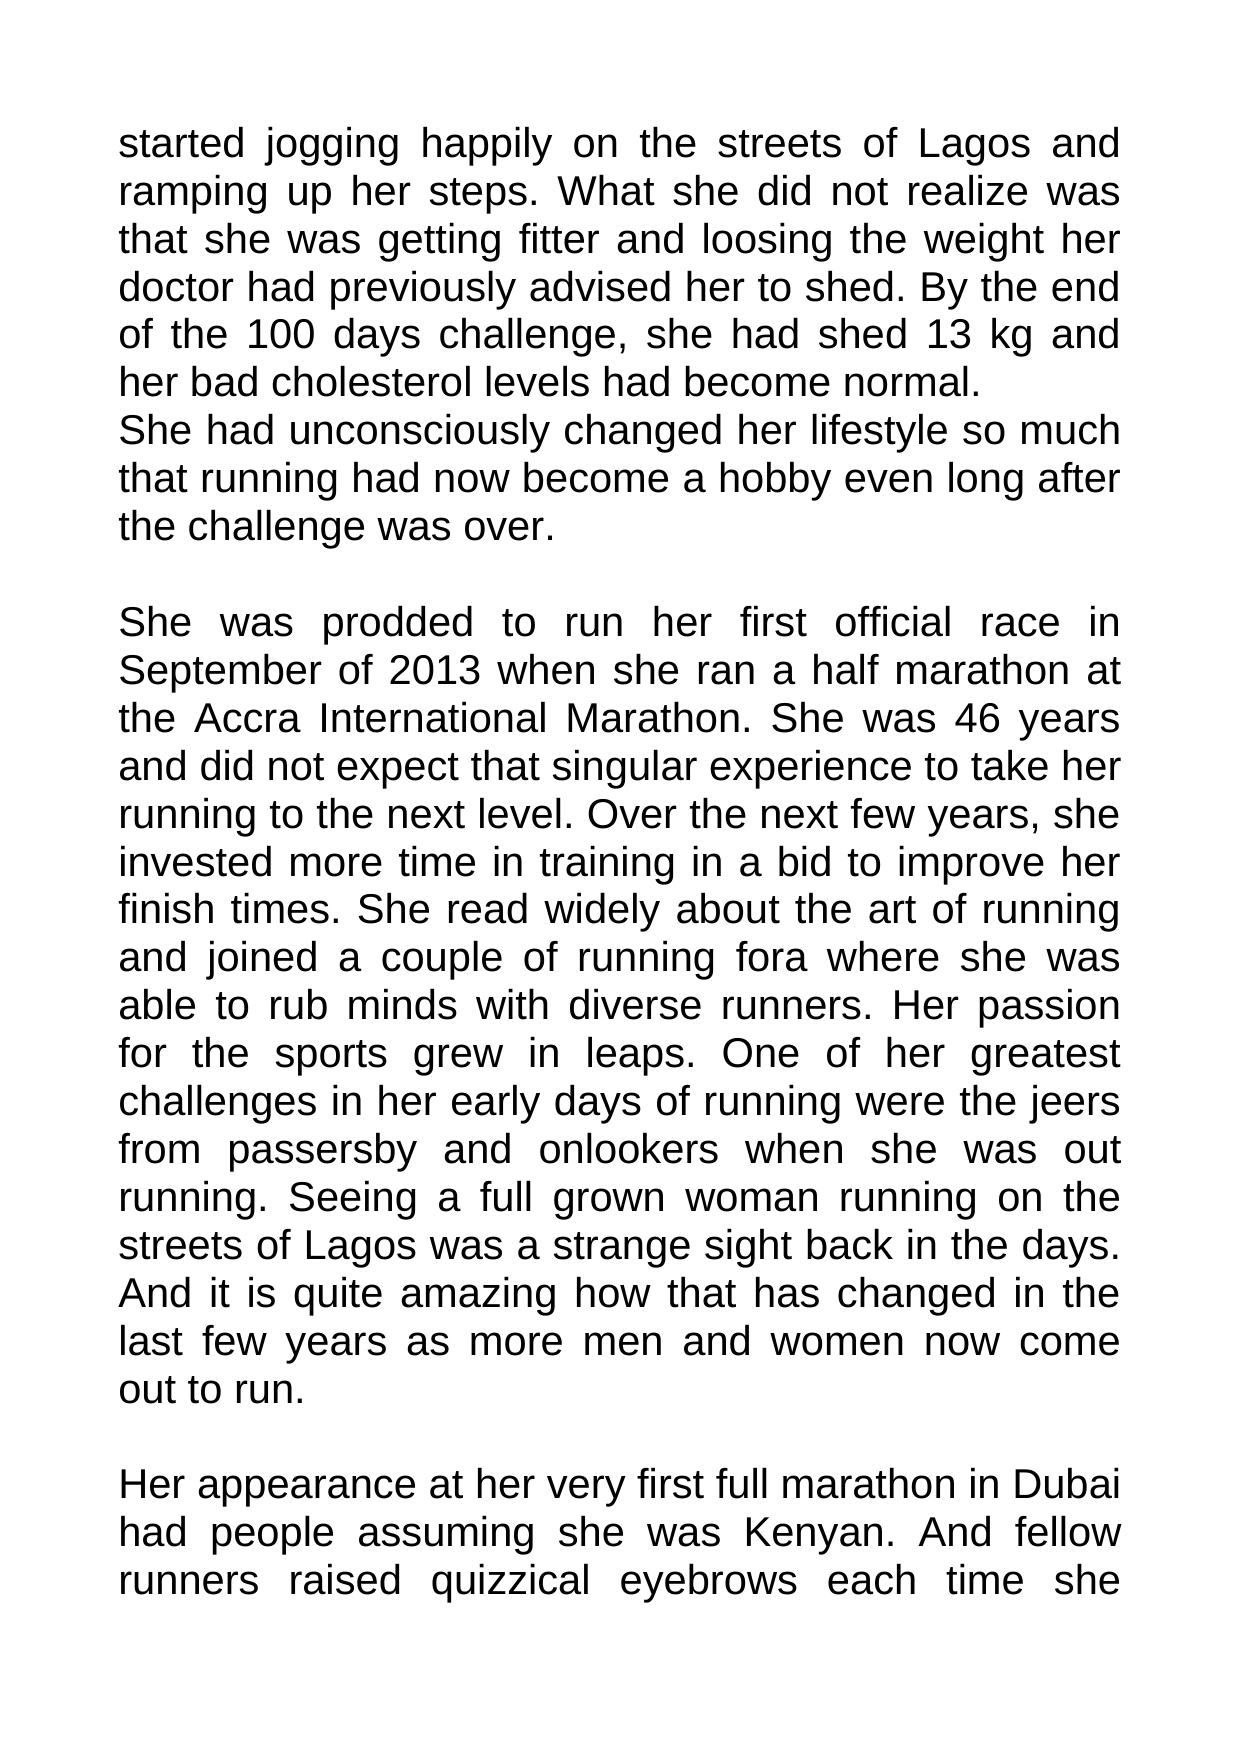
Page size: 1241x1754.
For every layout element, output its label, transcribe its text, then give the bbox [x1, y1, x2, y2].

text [118, 118, 1122, 406]
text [118, 1460, 1122, 1603]
text She was prodded to run her first official race in September of 2013 when she ran a half marathon at the Accra International Marathon. She was 46 years and did not expect that singular experience to take her running to the next level. Over the next few years, she invested more time in training in a bid to improve her finish times. She read widely about the art of running and joined a couple of running fora where she was able to rub minds with diverse runners. Her passion for the sports grew in leaps. One of her greatest challenges in her early days of running were the jeers from passersby and onlookers when she was out running. Seeing a full grown woman running on the streets of Lagos was a strange sight back in the days. And it is quite amazing how that has changed in the last few years as more men and women now come out to run. [118, 597, 1122, 1412]
text She had unconsciously changed her lifestyle so much that running had now become a hobby even long after the challenge was over. [118, 406, 1122, 549]
